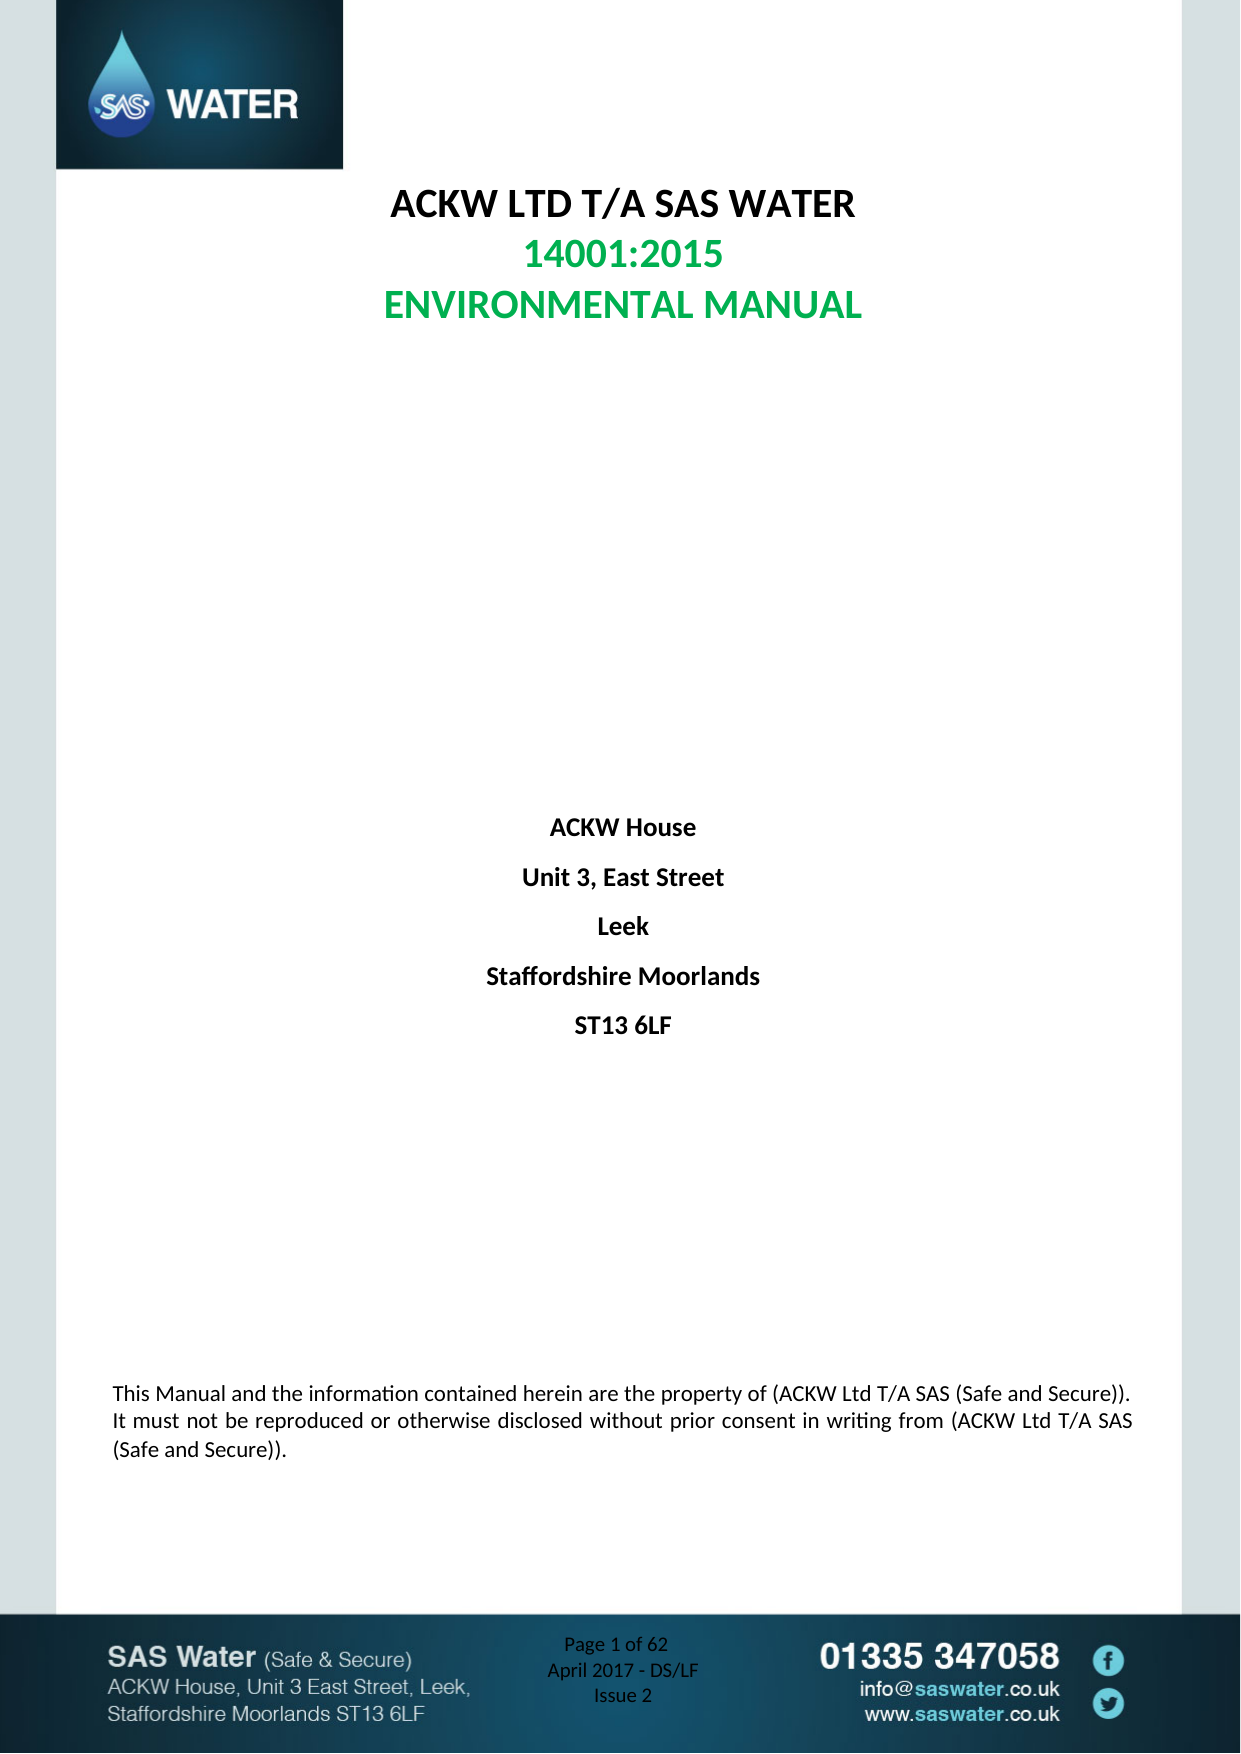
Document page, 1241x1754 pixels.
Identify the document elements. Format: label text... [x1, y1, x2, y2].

text Staffordshire Moorlands [112, 959, 1134, 992]
text Leek [112, 909, 1134, 942]
text This Manual and the information contained herein are the property of (ACKW Ltd T/A SAS (Safe and Secure)). It must not be reproduced or otherwise disclosed without prior consent in writing from (ACKW Ltd T/A SAS (Safe and Secure)). [112, 1379, 1134, 1463]
text ACKW House [112, 810, 1134, 843]
picture [0, 0, 1241, 1753]
text ST13 6LF [112, 1008, 1134, 1041]
text Unit 3, East Street [112, 860, 1134, 893]
